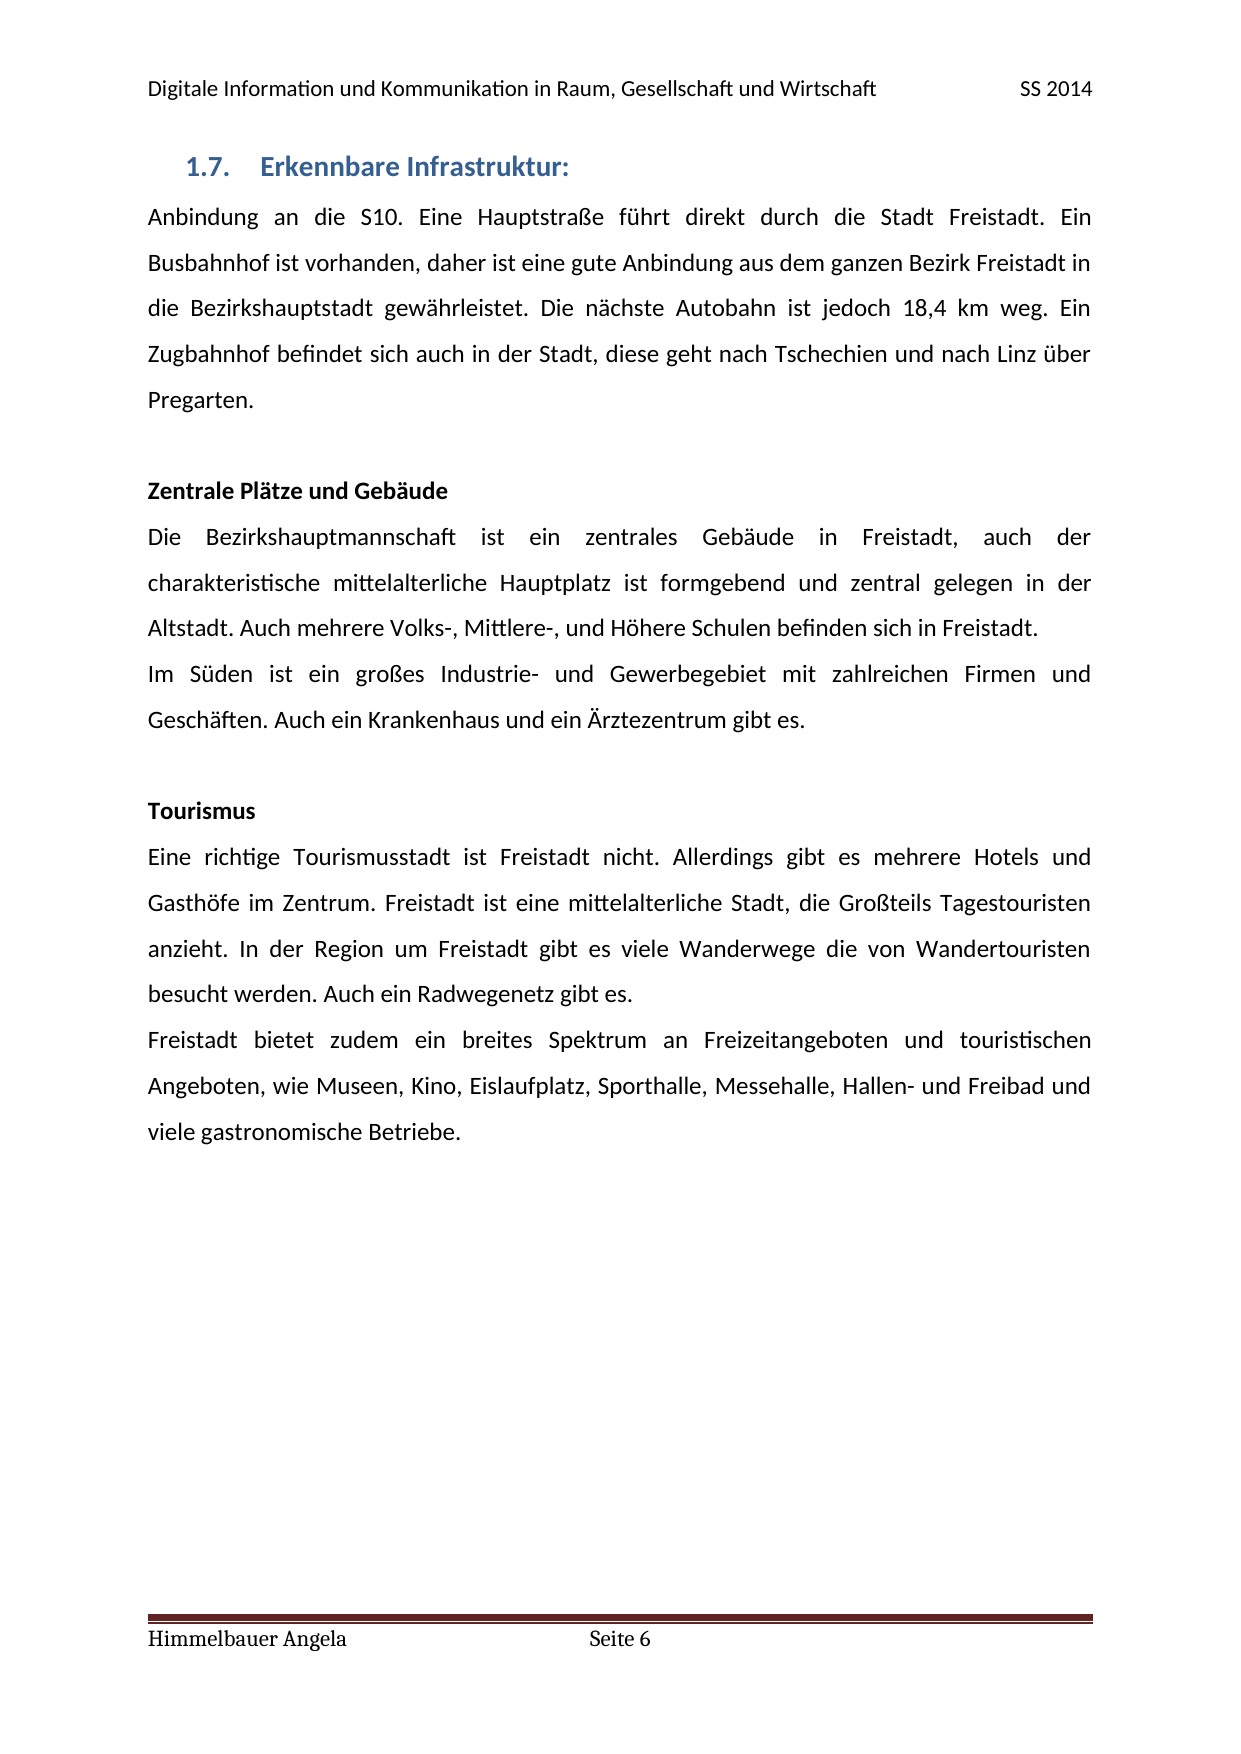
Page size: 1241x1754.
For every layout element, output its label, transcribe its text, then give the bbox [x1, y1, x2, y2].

text Eine richtige Tourismusstadt ist Freistadt nicht. Allerdings gibt es mehrere Hotels und Gasthöfe im Zentrum. Freistadt ist eine mittelalterliche Stadt, die Großteils Tagestouristen anzieht. In der Region um Freistadt gibt es viele Wanderwege die von Wandertouristen besucht werden. Auch ein Radwegenetz gibt es. [148, 841, 1093, 1009]
text Die Bezirkshauptmannschaft ist ein zentrales Gebäude in Freistadt, auch der charakteristische mittelalterliche Hauptplatz ist formgebend und zentral gelegen in der Altstadt. Auch mehrere Volks-, Mittlere-, und Höhere Schulen befinden sich in Freistadt. [148, 521, 1093, 643]
text Freistadt bietet zudem ein breites Spektrum an Freizeitangeboten und touristischen Angeboten, wie Museen, Kino, Eislaufplatz, Sporthalle, Messehalle, Hallen- und Freibad und viele gastronomische Betriebe. [148, 1024, 1093, 1146]
text Zentrale Plätze und Gebäude [148, 475, 1093, 506]
text Im Süden ist ein großes Industrie- und Gewerbegebiet mit zahlreichen Firmen und Geschäften. Auch ein Krankenhaus und ein Ärztezentrum gibt es. [148, 658, 1093, 734]
text Tourismus [148, 796, 1093, 826]
list Erkennbare Infrastruktur: [185, 148, 1093, 183]
text Anbindung an die S10. Eine Hauptstraße führt direkt durch die Stadt Freistadt. Ein Busbahnhof ist vorhanden, daher ist eine gute Anbindung aus dem ganzen Bezirk Freistadt in die Bezirkshauptstadt gewährleistet. Die nächste Autobahn ist jedoch 18,4 km weg. Ein Zugbahnhof befindet sich auch in der Stadt, diese geht nach Tschechien und nach Linz über Pregarten. [148, 201, 1093, 414]
